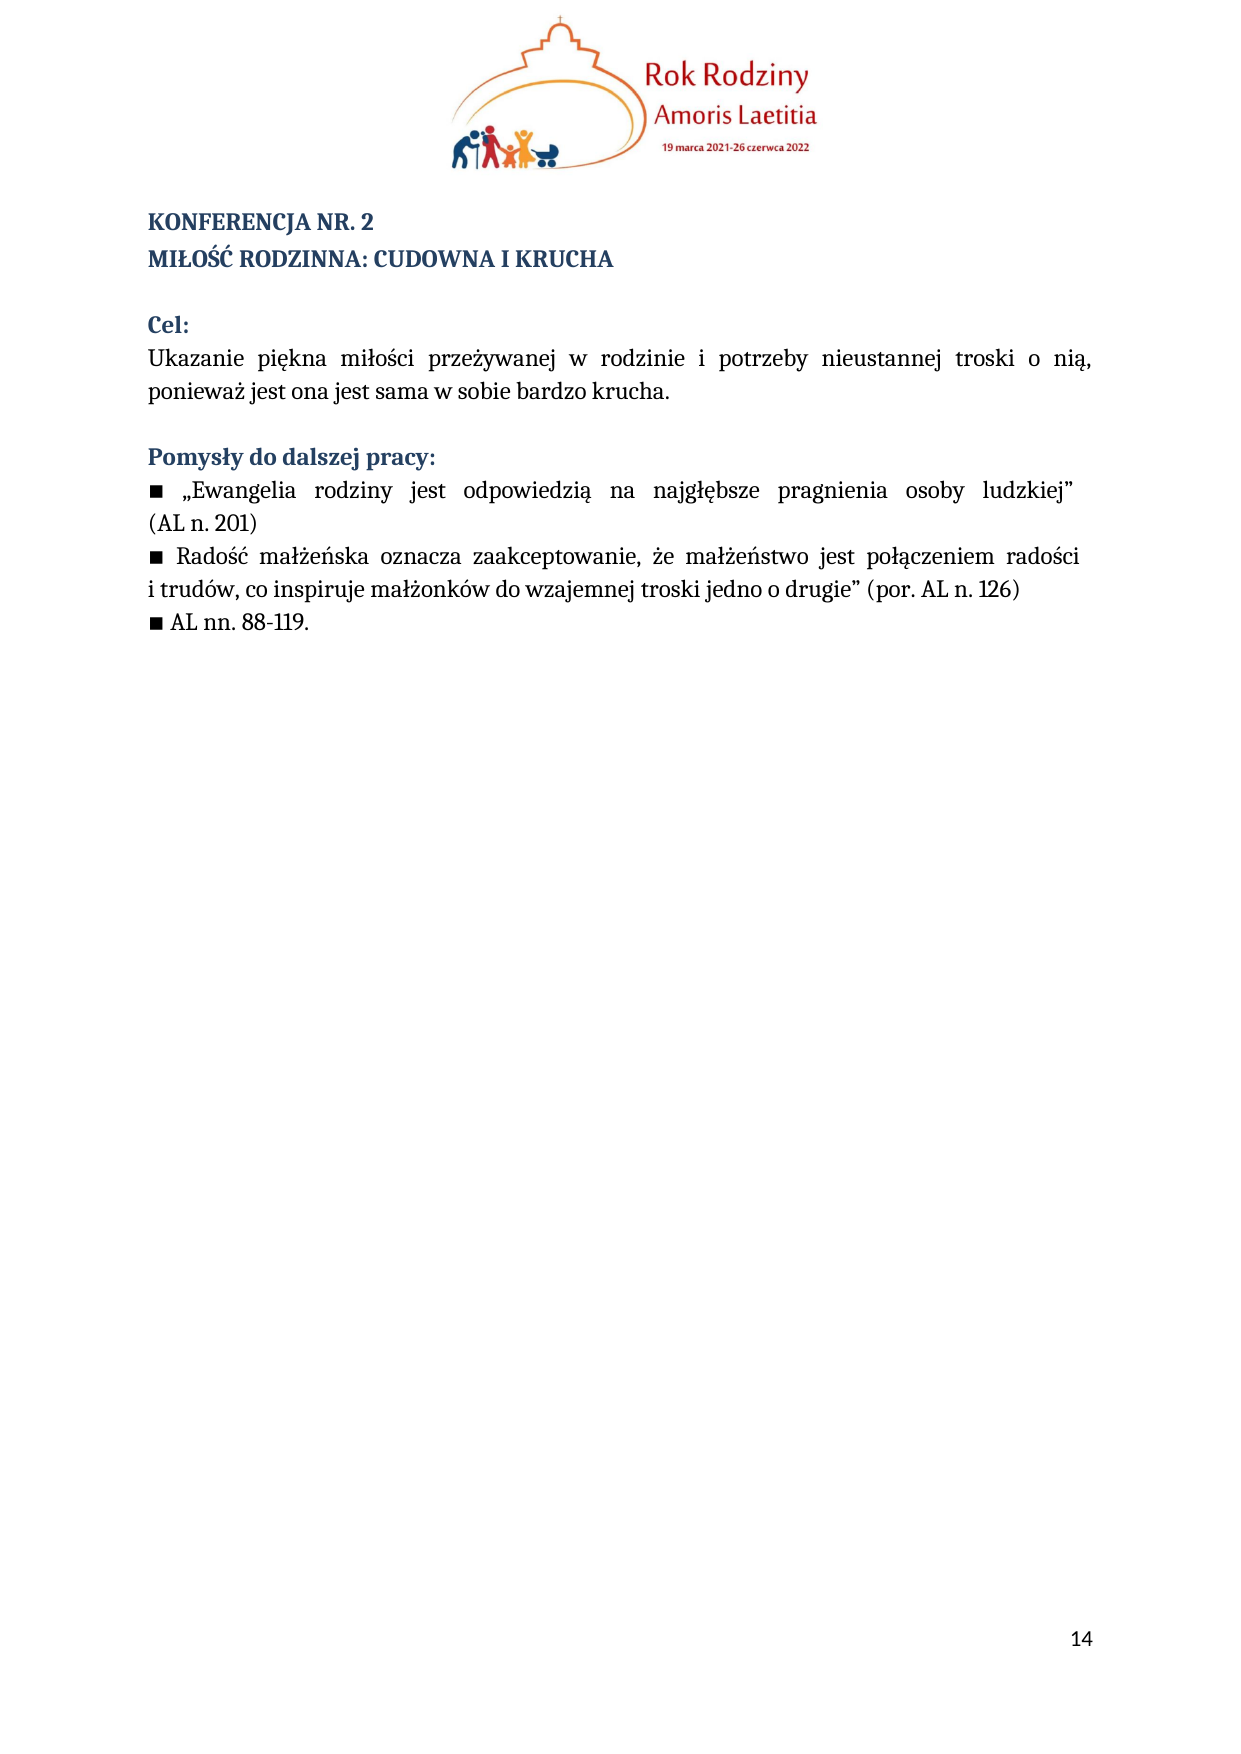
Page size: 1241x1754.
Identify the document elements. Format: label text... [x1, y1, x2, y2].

picture [388, 0, 852, 183]
text ▪ „Ewangelia rodziny jest odpowiedzią na najgłębsze pragnienia osoby ludzkiej” (AL n. 201) [148, 476, 1093, 538]
text Ukazanie piękna miłości przeżywanej w rodzinie i potrzeby nieustannej troski o nią, ponieważ jest ona jest sama w sobie bardzo krucha. [148, 344, 1093, 406]
text Cel: [148, 311, 1093, 339]
text ▪ Radość małżeńska oznacza zaakceptowanie, że małżeństwo jest połączeniem radości i trudów, co inspiruje małżonków do wzajemnej troski jedno o drugie” (por. AL n. 126) [148, 542, 1093, 604]
subtitle KONFERENCJA NR. 2 [148, 208, 1093, 236]
text Pomysły do dalszej pracy: [148, 443, 1093, 472]
text ▪ AL nn. 88-119. [148, 608, 1093, 637]
subtitle MIŁOŚĆ RODZINNA: CUDOWNA I KRUCHA [148, 245, 1093, 273]
